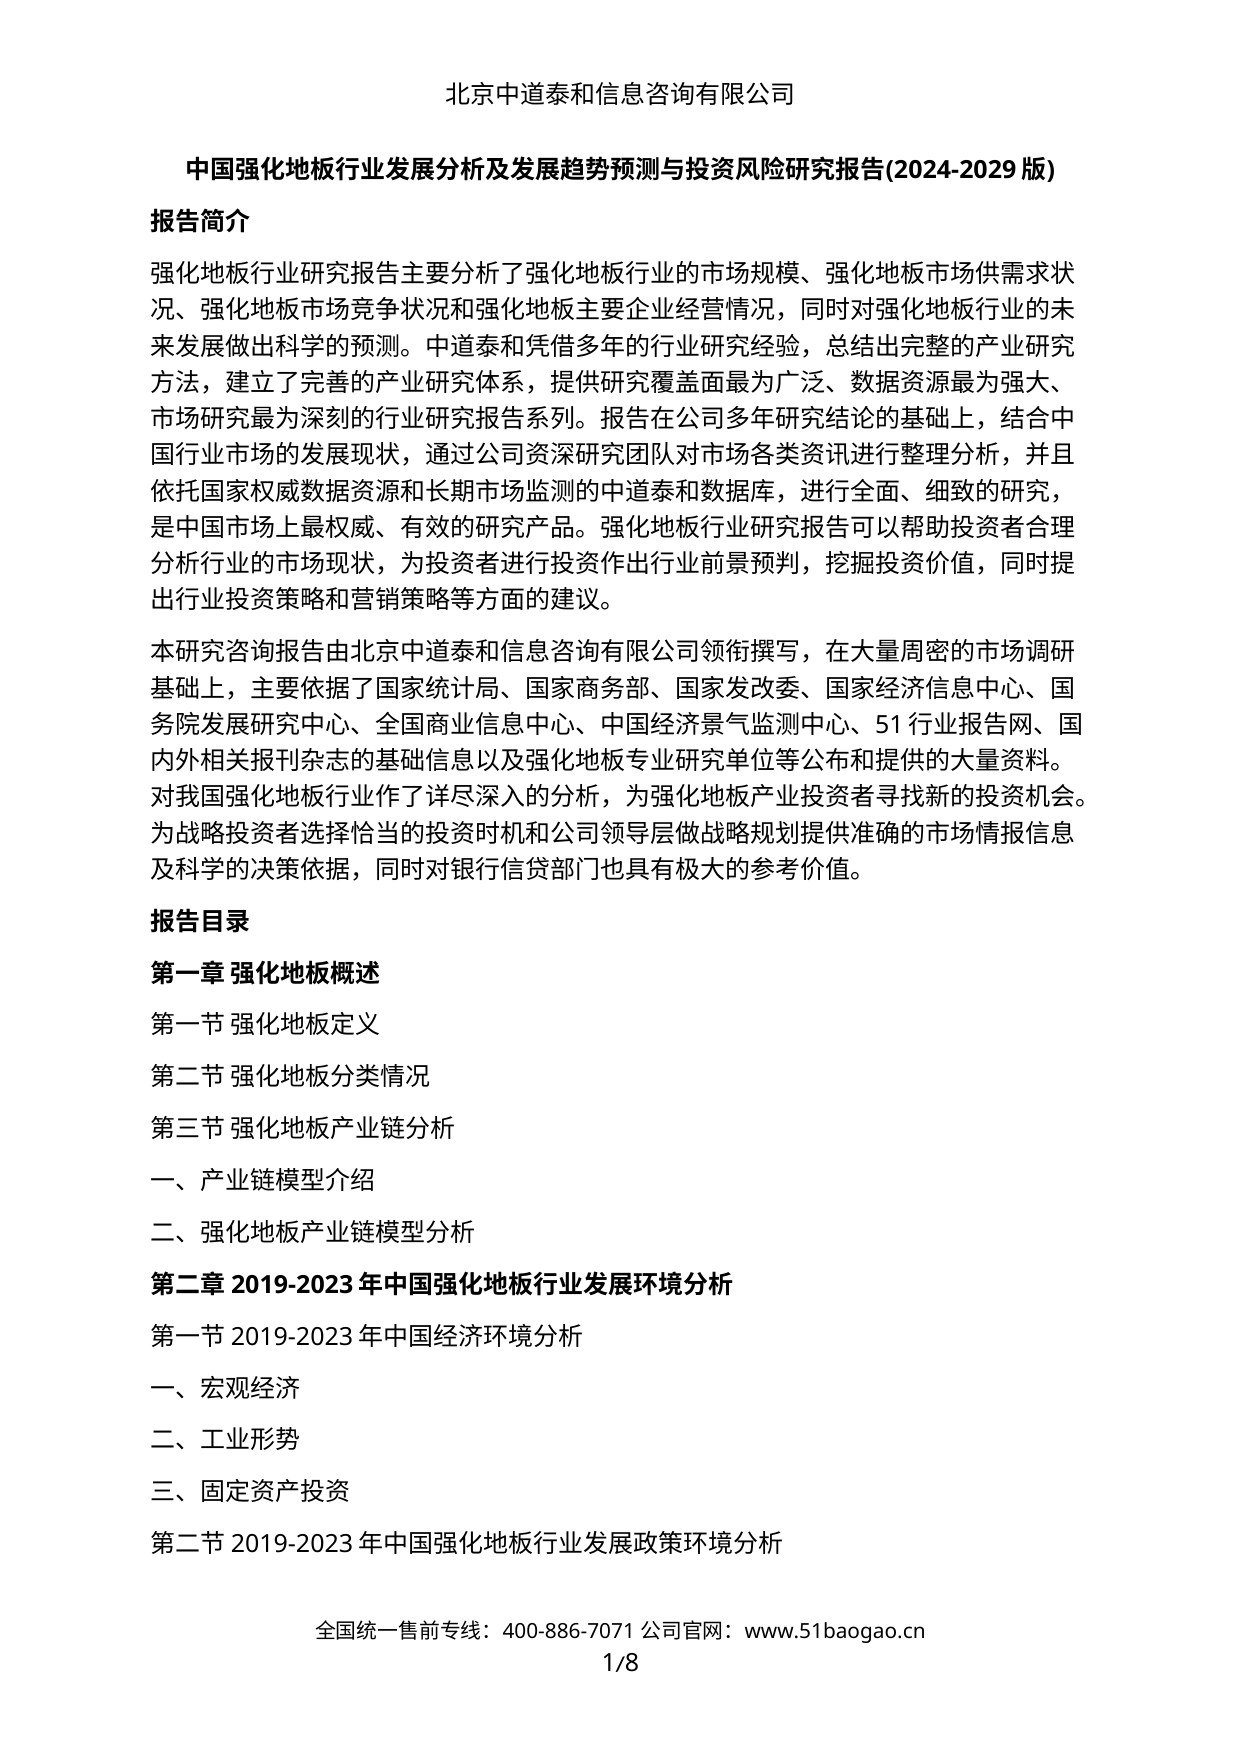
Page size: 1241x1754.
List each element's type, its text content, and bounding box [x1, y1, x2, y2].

text 第一章 强化地板概述 [150, 953, 1090, 989]
text 报告目录 [150, 901, 1090, 937]
text 第二节 2019-2023年中国强化地板行业发展政策环境分析 [150, 1524, 1090, 1560]
text 第一节 2019-2023年中国经济环境分析 [150, 1316, 1090, 1352]
text 二、强化地板产业链模型分析 [150, 1212, 1090, 1249]
text 强化地板行业研究报告主要分析了强化地板行业的市场规模、强化地板市场供需求状况、强化地板市场竞争状况和强化地板主要企业经营情况，同时对强化地板行业的未来发展做出科学的预测。中道泰和凭借多年的行业研究经验，总结出完整的产业研究方法，建立了完善的产业研究体系，提供研究覆盖面最为广泛、数据资源最为强大、市场研究最为深刻的行业研究报告系列。报告在公司多年研究结论的基础上，结合中国行业市场的发展现状，通过公司资深研究团队对市场各类资讯进行整理分析，并且依托国家权威数据资源和长期市场监测的中道泰和数据库，进行全面、细致的研究，是中国市场上最权威、有效的研究产品。强化地板行业研究报告可以帮助投资者合理分析行业的市场现状，为投资者进行投资作出行业前景预判，挖掘投资价值，同时提出行业投资策略和营销策略等方面的建议。 [150, 254, 1090, 616]
text 第三节 强化地板产业链分析 [150, 1109, 1090, 1145]
text 三、固定资产投资 [150, 1472, 1090, 1508]
text 第二节 强化地板分类情况 [150, 1057, 1090, 1093]
text 本研究咨询报告由北京中道泰和信息咨询有限公司领衔撰写，在大量周密的市场调研基础上，主要依据了国家统计局、国家商务部、国家发改委、国家经济信息中心、国务院发展研究中心、全国商业信息中心、中国经济景气监测中心、51行业报告网、国内外相关报刊杂志的基础信息以及强化地板专业研究单位等公布和提供的大量资料。对我国强化地板行业作了详尽深入的分析，为强化地板产业投资者寻找新的投资机会。为战略投资者选择恰当的投资时机和公司领导层做战略规划提供准确的市场情报信息及科学的决策依据，同时对银行信贷部门也具有极大的参考价值。 [150, 632, 1090, 886]
text 一、产业链模型介绍 [150, 1161, 1090, 1197]
text 中国强化地板行业发展分析及发展趋势预测与投资风险研究报告(2024-2029版) [150, 150, 1090, 186]
text 二、工业形势 [150, 1420, 1090, 1456]
text 第二章 2019-2023年中国强化地板行业发展环境分析 [150, 1264, 1090, 1301]
text 第一节 强化地板定义 [150, 1005, 1090, 1041]
text 一、宏观经济 [150, 1368, 1090, 1404]
text 报告简介 [150, 202, 1090, 238]
